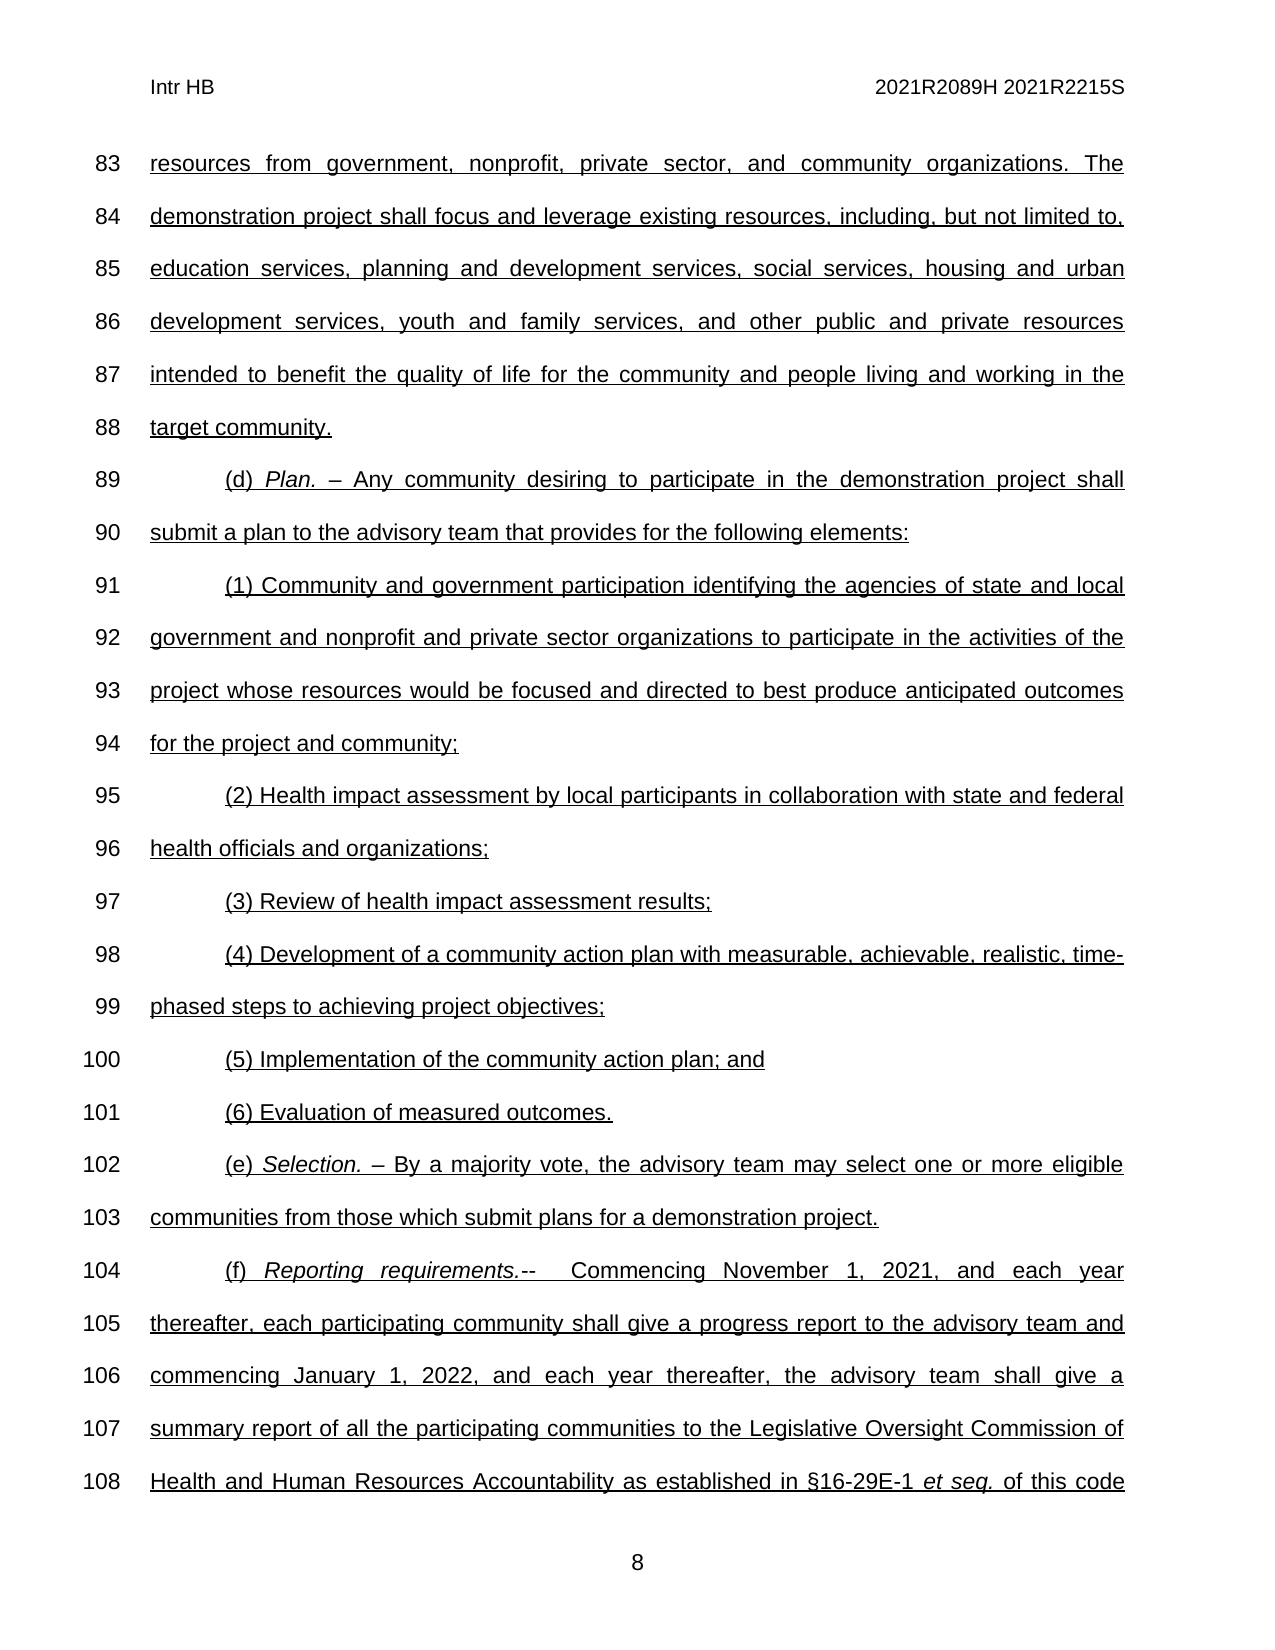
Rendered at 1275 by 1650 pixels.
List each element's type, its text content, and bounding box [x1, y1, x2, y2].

text (6) Evaluation of measured outcomes. [150, 1099, 1125, 1125]
text (2) Health impact assessment by local participants in collaboration with state and federal health officials and organizations; [150, 782, 1125, 862]
text (1) Community and government participation identifying the agencies of state and local government and nonprofit and private sector organizations to participate in the activities of the project whose resources would be focused and directed to best produce anticipated outcomes for the project and community; [150, 648, 1125, 756]
text (3) Review of health impact assessment results; [150, 888, 1125, 914]
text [150, 1334, 1125, 1490]
text (5) Implementation of the community action plan; and [150, 1046, 1125, 1072]
text (e) Selection. – By a majority vote, the advisory team may select one or more eligible communities from those which submit plans for a demonstration project. [150, 1151, 1125, 1231]
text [150, 150, 1125, 278]
text (1) Community and government participation identifying the agencies of state and local government and nonprofit and private sector organizations to participate in the activities of the project whose resources would be focused and directed to best produce anticipated outcomes for the project and community; [150, 572, 1125, 647]
text (4) Development of a community action plan with measurable, achievable, realistic, time-phased steps to achieving project objectives; [150, 941, 1125, 1020]
text (d) Plan. – Any community desiring to participate in the demonstration project shall submit a plan to the advisory team that provides for the following elements: [150, 466, 1125, 545]
